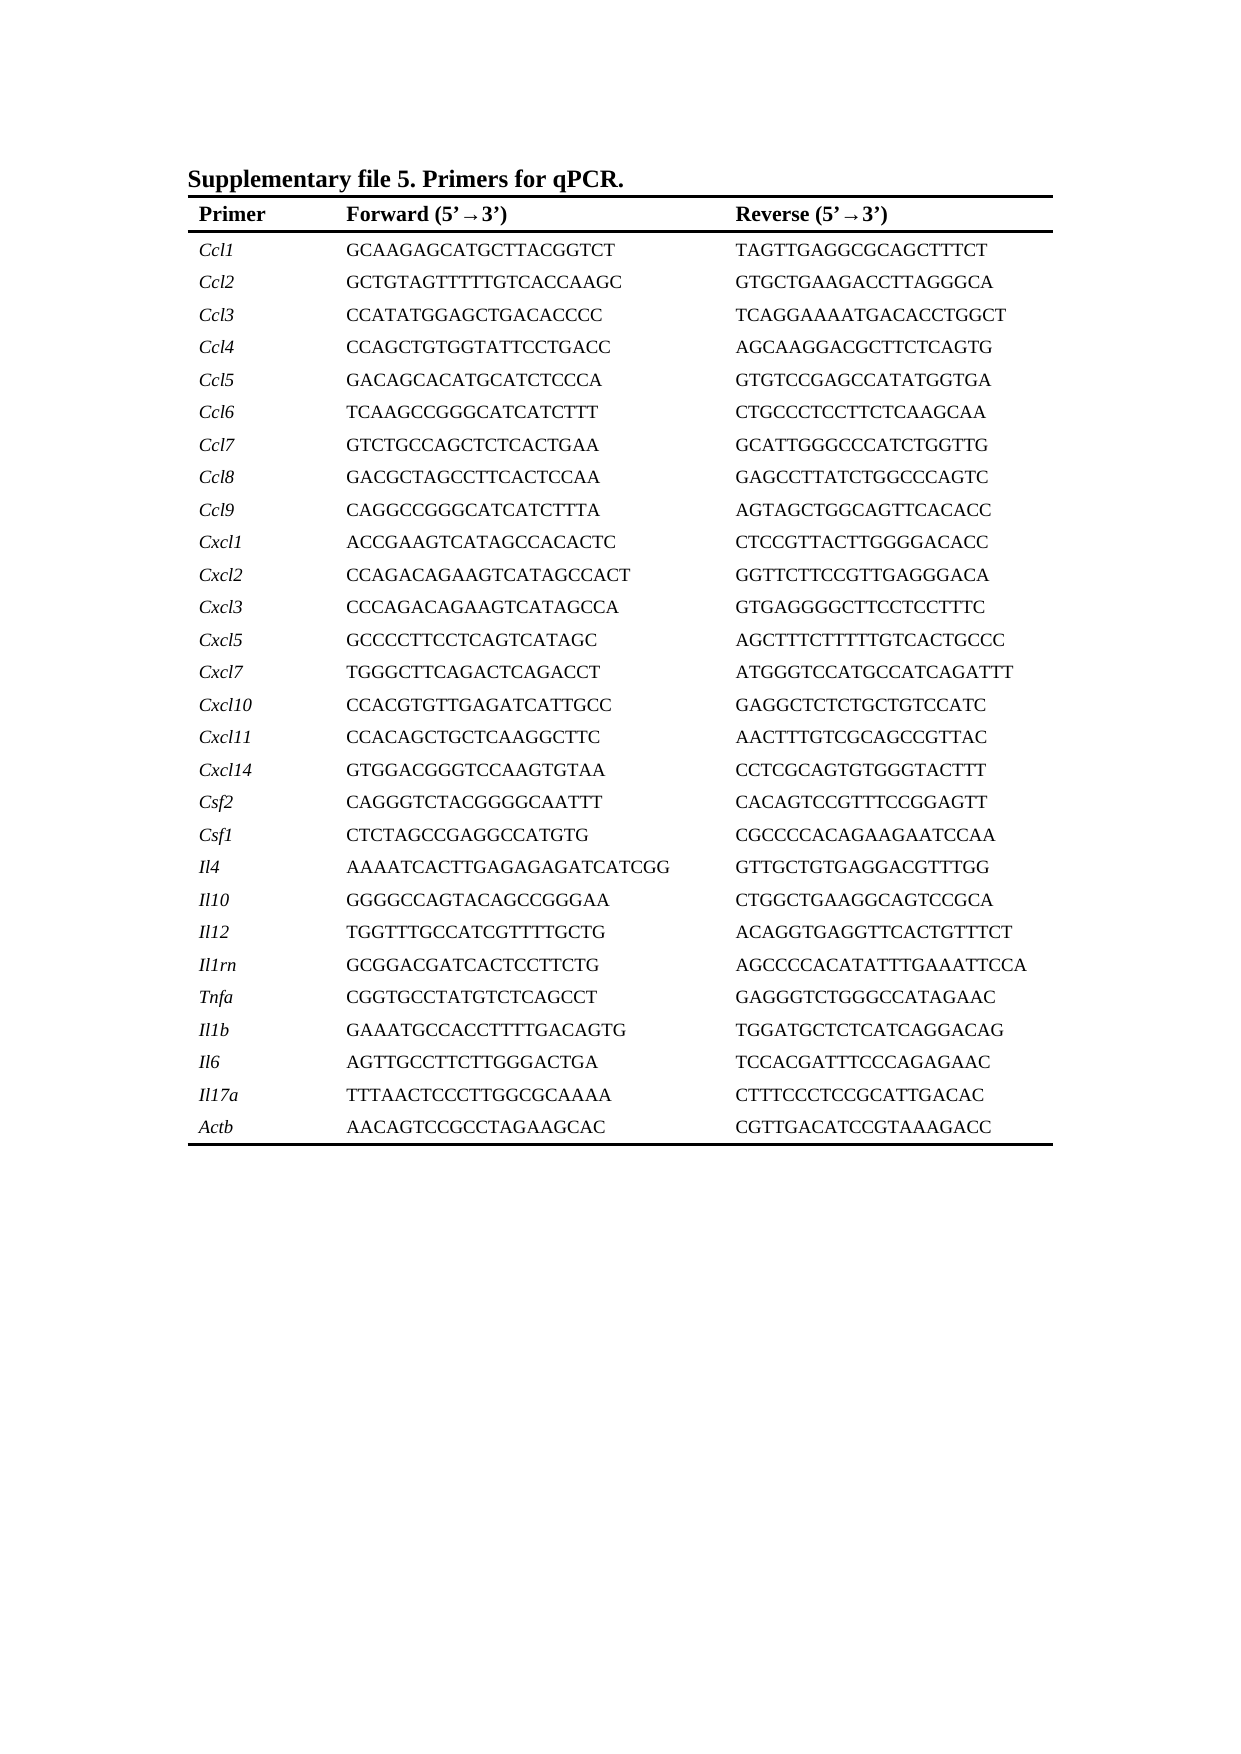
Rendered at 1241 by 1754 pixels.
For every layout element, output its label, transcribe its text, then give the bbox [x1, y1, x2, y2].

table_cell GAAATGCCACCTTTTGACAGTG [335, 1013, 724, 1046]
table_cell TCCACGATTTCCCAGAGAAC [724, 1046, 1053, 1078]
table_cell AACTTTGTCGCAGCCGTTAC [724, 721, 1053, 753]
table_cell GTGGACGGGTCCAAGTGTAA [335, 753, 724, 786]
table_cell Ccl3 [188, 298, 335, 331]
table_header Reverse (5’→3’) [724, 198, 1053, 230]
table_cell TGGTTTGCCATCGTTTTGCTG [335, 916, 724, 948]
table_cell CTGCCCTCCTTCTCAAGCAA [724, 396, 1053, 428]
table_cell GAGGGTCTGGGCCATAGAAC [724, 981, 1053, 1013]
table_cell Ccl2 [188, 266, 335, 298]
table_cell Ccl5 [188, 363, 335, 396]
table_cell CCAGCTGTGGTATTCCTGACC [335, 331, 724, 363]
table_cell Csf2 [188, 786, 335, 818]
table_cell GACAGCACATGCATCTCCCA [335, 363, 724, 396]
table_cell AACAGTCCGCCTAGAAGCAC [335, 1111, 724, 1143]
table_cell Cxcl5 [188, 623, 335, 656]
table_cell GTGCTGAAGACCTTAGGGCA [724, 266, 1053, 298]
table_cell Cxcl14 [188, 753, 335, 786]
table_cell CAGGGTCTACGGGGCAATTT [335, 786, 724, 818]
table_cell Ccl1 [188, 233, 335, 266]
table_cell AGCTTTCTTTTTGTCACTGCCC [724, 623, 1053, 656]
table_cell GGGGCCAGTACAGCCGGGAA [335, 883, 724, 916]
table_cell ACAGGTGAGGTTCACTGTTTCT [724, 916, 1053, 948]
table_cell Il12 [188, 916, 335, 948]
table_cell GTCTGCCAGCTCTCACTGAA [335, 428, 724, 461]
table_cell Ccl6 [188, 396, 335, 428]
table_header Primer [188, 198, 335, 230]
table_cell Cxcl10 [188, 688, 335, 721]
table_cell CTGGCTGAAGGCAGTCCGCA [724, 883, 1053, 916]
table_cell CTCCGTTACTTGGGGACACC [724, 526, 1053, 558]
table_cell Ccl4 [188, 331, 335, 363]
table_cell GTGTCCGAGCCATATGGTGA [724, 363, 1053, 396]
table_cell CCTCGCAGTGTGGGTACTTT [724, 753, 1053, 786]
table_cell Il1b [188, 1013, 335, 1046]
table_cell Cxcl11 [188, 721, 335, 753]
table_cell CACAGTCCGTTTCCGGAGTT [724, 786, 1053, 818]
table_cell TGGATGCTCTCATCAGGACAG [724, 1013, 1053, 1046]
table_cell CCATATGGAGCTGACACCCC [335, 298, 724, 331]
table_cell AGTTGCCTTCTTGGGACTGA [335, 1046, 724, 1078]
table_cell CCACGTGTTGAGATCATTGCC [335, 688, 724, 721]
table_cell Il1rn [188, 948, 335, 981]
table_cell Actb [188, 1111, 335, 1143]
table_cell TTTAACTCCCTTGGCGCAAAA [335, 1078, 724, 1111]
table_cell GGTTCTTCCGTTGAGGGACA [724, 558, 1053, 591]
text Supplementary file 5. Primers for qPCR. [187, 162, 1053, 194]
table_cell ATGGGTCCATGCCATCAGATTT [724, 656, 1053, 688]
table_cell GCCCCTTCCTCAGTCATAGC [335, 623, 724, 656]
table_cell ACCGAAGTCATAGCCACACTC [335, 526, 724, 558]
table_cell Cxcl2 [188, 558, 335, 591]
table_cell Csf1 [188, 818, 335, 851]
table_cell Ccl8 [188, 461, 335, 493]
table_cell CTTTCCCTCCGCATTGACAC [724, 1078, 1053, 1111]
table_cell TGGGCTTCAGACTCAGACCT [335, 656, 724, 688]
table_cell Tnfa [188, 981, 335, 1013]
table_cell TCAAGCCGGGCATCATCTTT [335, 396, 724, 428]
table_cell GTGAGGGGCTTCCTCCTTTC [724, 591, 1053, 623]
table_cell CTCTAGCCGAGGCCATGTG [335, 818, 724, 851]
table_cell AAAATCACTTGAGAGAGATCATCGG [335, 851, 724, 883]
table_cell AGCAAGGACGCTTCTCAGTG [724, 331, 1053, 363]
table_cell Ccl9 [188, 493, 335, 526]
table_cell TAGTTGAGGCGCAGCTTTCT [724, 233, 1053, 266]
table_cell Ccl7 [188, 428, 335, 461]
table_cell Il17a [188, 1078, 335, 1111]
table_cell AGTAGCTGGCAGTTCACACC [724, 493, 1053, 526]
table_cell GAGCCTTATCTGGCCCAGTC [724, 461, 1053, 493]
table_cell GAGGCTCTCTGCTGTCCATC [724, 688, 1053, 721]
table_cell Cxcl1 [188, 526, 335, 558]
table_cell CGTTGACATCCGTAAAGACC [724, 1111, 1053, 1143]
table_cell Il10 [188, 883, 335, 916]
table_cell CCCAGACAGAAGTCATAGCCA [335, 591, 724, 623]
table_cell GTTGCTGTGAGGACGTTTGG [724, 851, 1053, 883]
table_cell CGCCCCACAGAAGAATCCAA [724, 818, 1053, 851]
table_cell Il6 [188, 1046, 335, 1078]
table_cell CCACAGCTGCTCAAGGCTTC [335, 721, 724, 753]
table_cell GCATTGGGCCCATCTGGTTG [724, 428, 1053, 461]
table_cell GCGGACGATCACTCCTTCTG [335, 948, 724, 981]
table_cell Cxcl3 [188, 591, 335, 623]
table_cell Cxcl7 [188, 656, 335, 688]
table_header Forward (5’→3’) [335, 198, 724, 230]
table_cell CAGGCCGGGCATCATCTTTA [335, 493, 724, 526]
table_cell TCAGGAAAATGACACCTGGCT [724, 298, 1053, 331]
table_cell Il4 [188, 851, 335, 883]
table_cell CGGTGCCTATGTCTCAGCCT [335, 981, 724, 1013]
table_cell GCTGTAGTTTTTGTCACCAAGC [335, 266, 724, 298]
table_cell AGCCCCACATATTTGAAATTCCA [724, 948, 1053, 981]
table_cell CCAGACAGAAGTCATAGCCACT [335, 558, 724, 591]
table_cell GACGCTAGCCTTCACTCCAA [335, 461, 724, 493]
table_cell GCAAGAGCATGCTTACGGTCT [335, 233, 724, 266]
